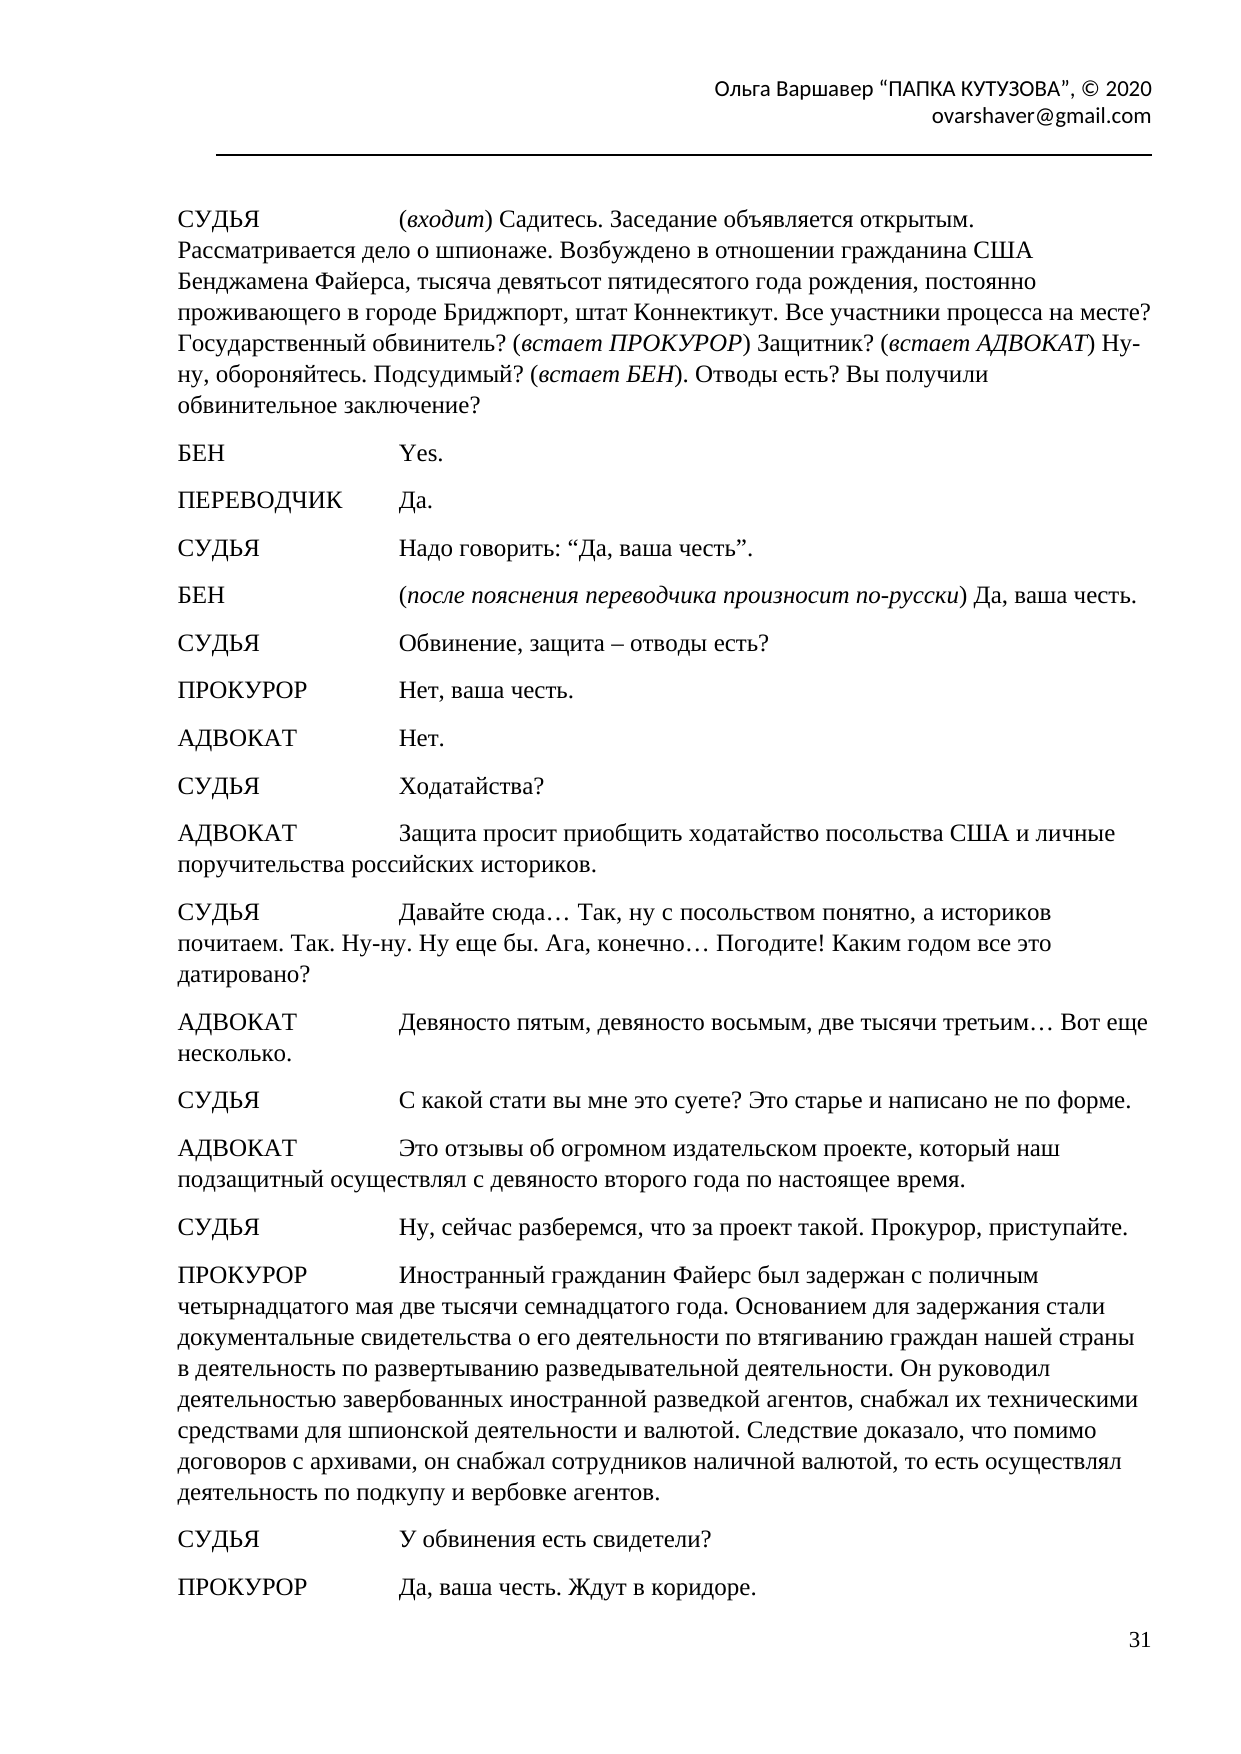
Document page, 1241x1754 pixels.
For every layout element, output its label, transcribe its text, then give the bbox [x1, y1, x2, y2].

text ПЕРЕВОДЧИК Да. [177, 485, 1163, 514]
text СУДЬЯ У обвинения есть свидетели? ПРОКУРОР Да, ваша честь. Ждут в коридоре. [177, 1524, 757, 1601]
text БЕН Yes. [177, 438, 1163, 466]
text СУДЬЯ Давайте сюда… Так, ну с посольством понятно, а историков почитаем. Так. Ну-ну. Ну еще бы. Ага, конечно… Погодите! Каким годом все это датировано? [177, 897, 1052, 988]
text СУДЬЯ Ходатайства? [177, 771, 1163, 799]
text БЕН (после пояснения переводчика произносит по-русски) Да, ваша честь. СУДЬЯ Обвинение, защита – отводы есть? [177, 581, 1137, 657]
text АДВОКАТ Защита просит приобщить ходатайство посольства США и личные поручительства российских историков. [177, 818, 1116, 878]
text СУДЬЯ Ну, сейчас разберемся, что за проект такой. Прокурор, приступайте. [177, 1212, 1163, 1241]
text СУДЬЯ С какой стати вы мне это суете? Это старье и написано не по форме. [177, 1086, 1163, 1114]
text СУДЬЯ Надо говорить: “Да, ваша честь”. [177, 533, 1163, 562]
text ПРОКУРОР Нет, ваша честь. [177, 675, 1163, 704]
text АДВОКАТ Это отзывы об огромном издательском проекте, который наш подзащитный осуществлял с девяносто второго года по настоящее время. [177, 1133, 1061, 1193]
text АДВОКАТ Нет. [177, 723, 1163, 752]
text АДВОКАТ Девяносто пятым, девяносто восьмым, две тысячи третьим… Вот еще несколько. [177, 1007, 1149, 1067]
text СУДЬЯ (входит) Садитесь. Заседание объявляется открытым. Рассматривается дело о шпионаже. Возбуждено в отношении гражданина США Бенджамена Файерcа, тысяча девятьсот пятидесятого года рождения, постоянно проживающего в городе Бриджпорт, штат Коннектикут. Все участники процесса на месте? Государственный обвинитель? (встает ПРОКУРОР) Защитник? (встает АДВОКАТ) Ну- ну, обороняйтесь. Подсудимый? (встает БЕН). Отводы есть? Вы получили обвинительное заключение? [177, 204, 1152, 419]
text ПРОКУРОР Иностранный гражданин Файерс был задержан с поличным четырнадцатого мая две тысячи семнадцатого года. Основанием для задержания стали документальные свидетельства о его деятельности по втягиванию граждан нашей страны в деятельность по развертыванию разведывательной деятельности. Он руководил деятельностью завербованных иностранной разведкой агентов, снабжал их техническими средствами для шпионской деятельности и валютой. Следствие доказало, что помимо договоров с архивами, он снабжал сотрудников наличной валютой, то есть осуществлял деятельность по подкупу и вербовке агентов. [177, 1260, 1139, 1506]
